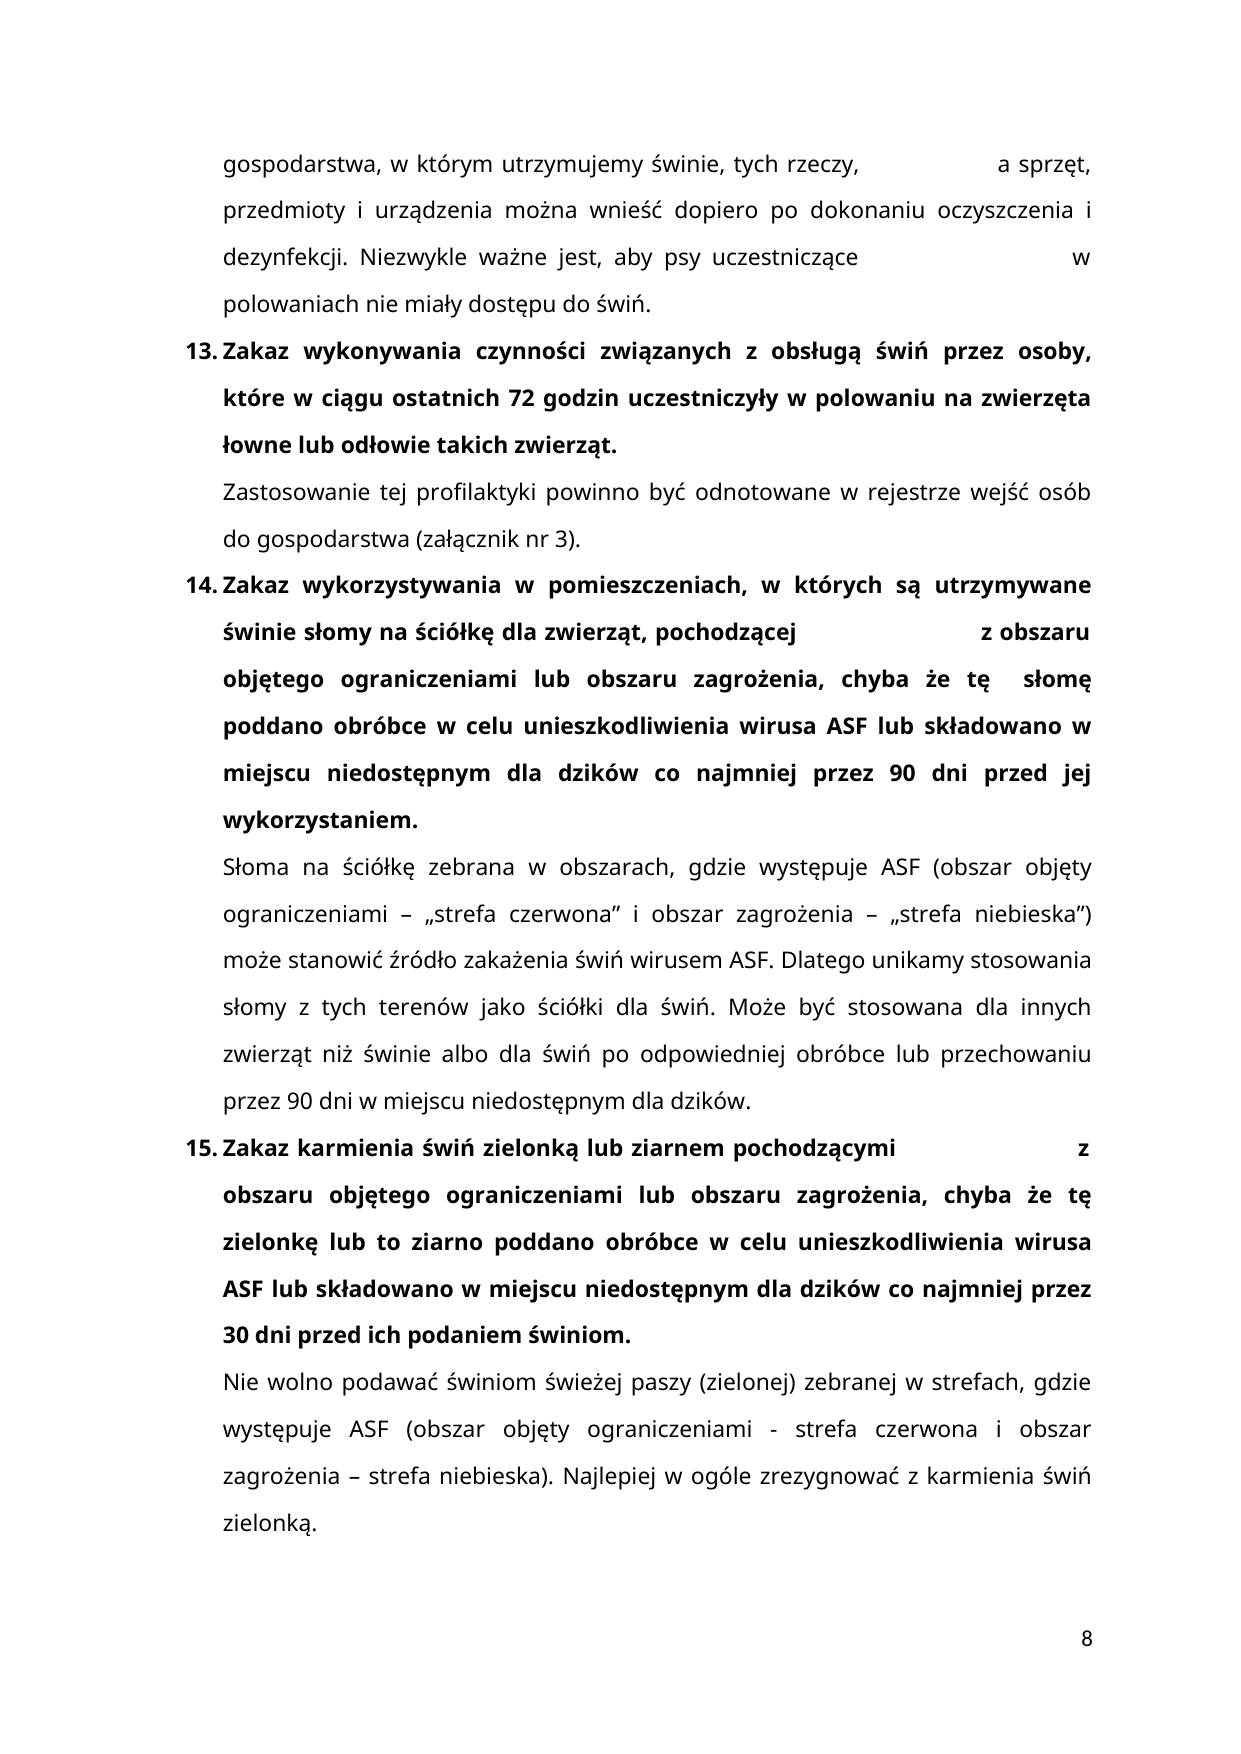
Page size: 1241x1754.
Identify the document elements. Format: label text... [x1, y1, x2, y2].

list Zakaz wykorzystywania w pomieszczeniach, w których są utrzymywane świnie słomy na ściółkę dla zwierząt, pochodzącej z obszaru objętego ograniczeniami lub obszaru zagrożenia, chyba że tę słomę poddano obróbce w celu unieszkodliwienia wirusa ASF lub składowano w miejscu niedostępnym dla dzików co najmniej przez 90 dni przed jej wykorzystaniem. [185, 569, 1093, 835]
list Zastosowanie tej profilaktyki powinno być odnotowane w rejestrze wejść osób do gospodarstwa (załącznik nr 3). [223, 476, 1093, 554]
list Zakaz karmienia świń zielonką lub ziarnem pochodzącymi z obszaru objętego ograniczeniami lub obszaru zagrożenia, chyba że tę zielonkę lub to ziarno poddano obróbce w celu unieszkodliwienia wirusa ASF lub składowano w miejscu niedostępnym dla dzików co najmniej przez 30 dni przed ich podaniem świniom. [185, 1132, 1093, 1351]
list Nie wolno podawać świniom świeżej paszy (zielonej) zebranej w strefach, gdzie występuje ASF (obszar objęty ograniczeniami - strefa czerwona i obszar zagrożenia – strefa niebieska). Najlepiej w ogóle zrezygnować z karmienia świń zielonką. [223, 1366, 1093, 1538]
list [223, 148, 1093, 319]
list Słoma na ściółkę zebrana w obszarach, gdzie występuje ASF (obszar objęty ograniczeniami – „strefa czerwona” i obszar zagrożenia – „strefa niebieska”) może stanowić źródło zakażenia świń wirusem ASF. Dlatego unikamy stosowania słomy z tych terenów jako ściółki dla świń. Może być stosowana dla innych zwierząt niż świnie albo dla świń po odpowiedniej obróbce lub przechowaniu przez 90 dni w miejscu niedostępnym dla dzików. [223, 851, 1093, 1116]
list Zakaz wykonywania czynności związanych z obsługą świń przez osoby, które w ciągu ostatnich 72 godzin uczestniczyły w polowaniu na zwierzęta łowne lub odłowie takich zwierząt. [185, 335, 1093, 460]
